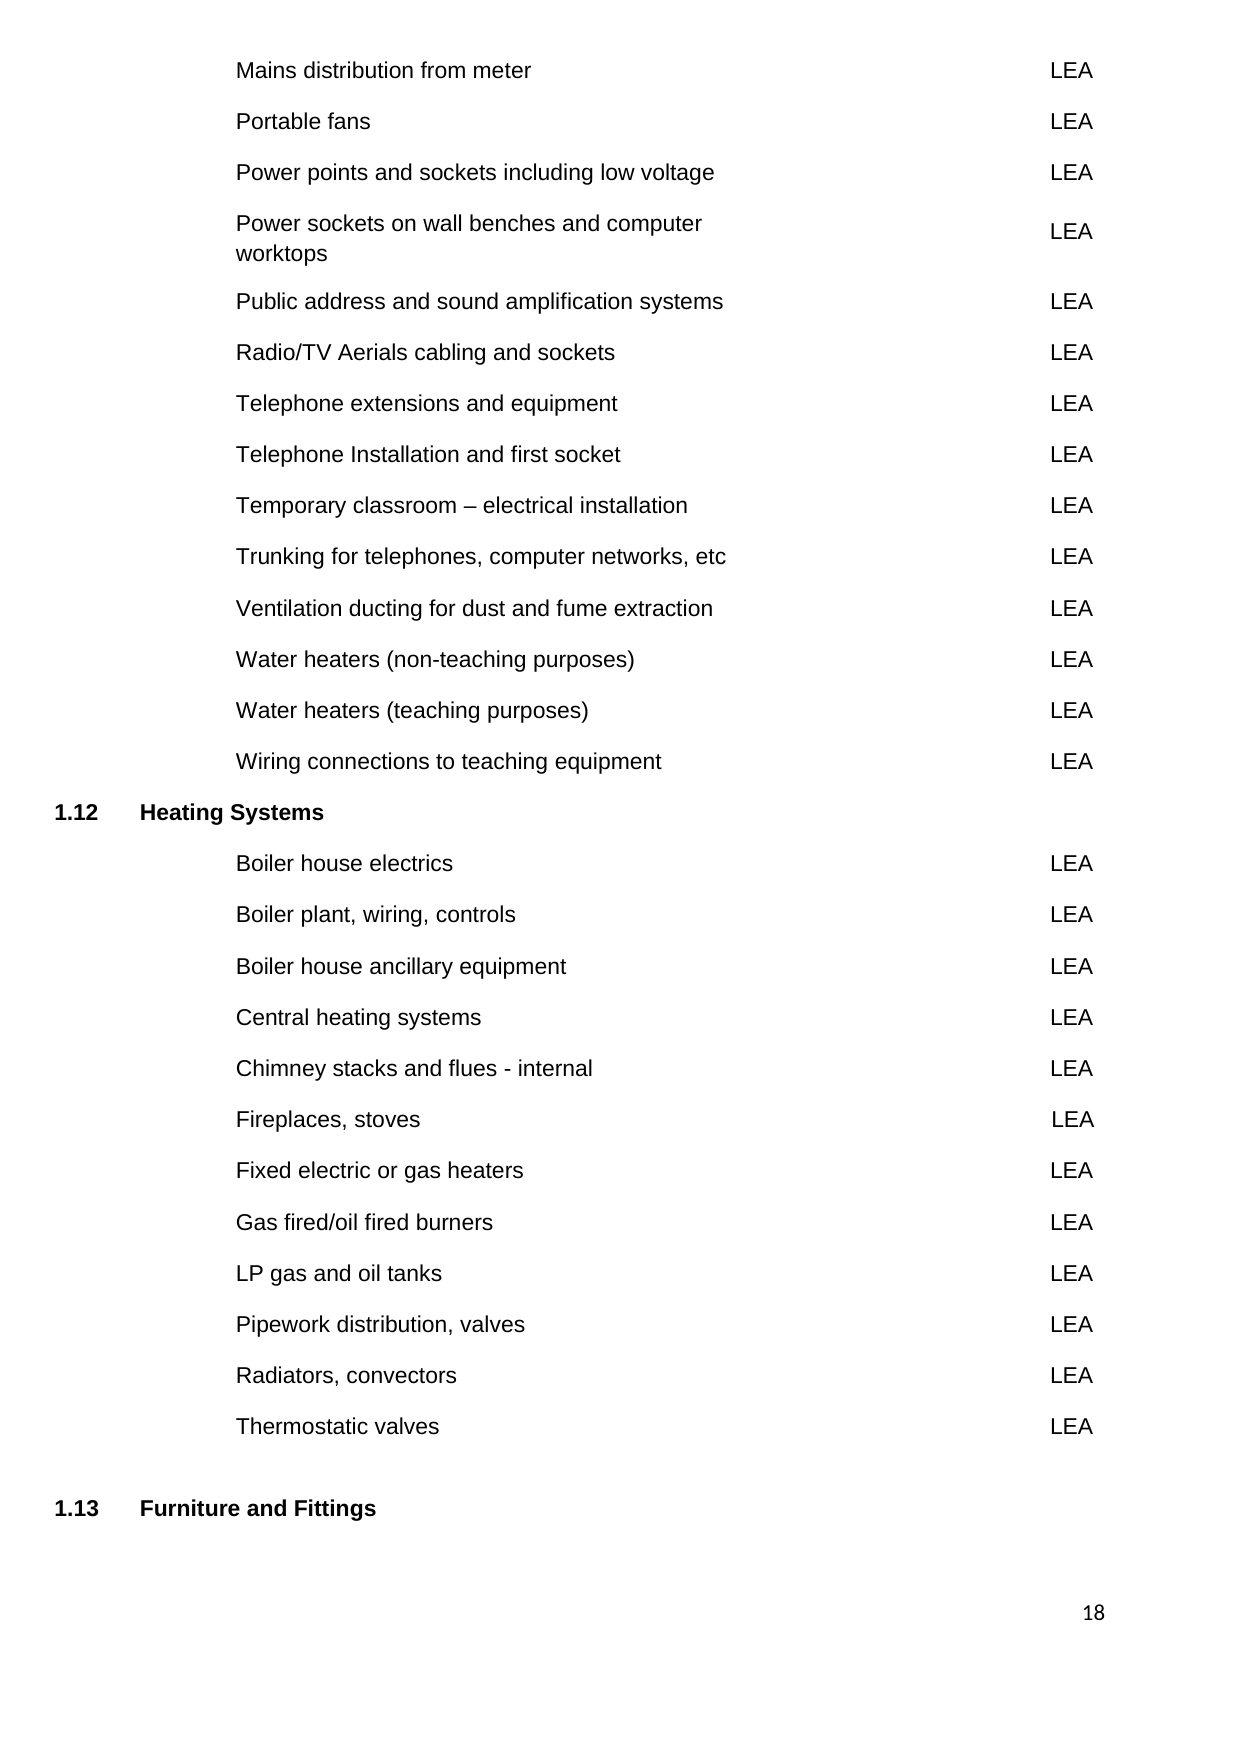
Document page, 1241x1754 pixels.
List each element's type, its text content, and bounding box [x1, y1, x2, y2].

text Portable fans LEA [236, 108, 1105, 134]
text Central heating systems LEA [236, 1004, 1105, 1030]
text Boiler house ancillary equipment LEA [236, 953, 1105, 979]
text Chimney stacks and flues - internal LEA [236, 1055, 1105, 1081]
text Mains distribution from meter LEA [236, 57, 1105, 83]
text Boiler plant, wiring, controls LEA [236, 901, 1105, 928]
text Radiators, convectors LEA [236, 1362, 1105, 1388]
text Temporary classroom – electrical installation LEA [236, 492, 1105, 519]
text Fixed electric or gas heaters LEA [236, 1157, 1105, 1184]
text Ventilation ducting for dust and fume extraction LEA [236, 594, 1105, 621]
text Trunking for telephones, computer networks, etc LEA [236, 543, 1105, 570]
text Radio/TV Aerials cabling and sockets LEA [236, 339, 1105, 365]
subtitle Furniture and Fittings [54, 1494, 1105, 1521]
text Water heaters (teaching purposes) LEA [236, 697, 1105, 723]
text Telephone extensions and equipment LEA [236, 390, 1105, 416]
text Water heaters (non-teaching purposes) LEA [236, 646, 1105, 672]
text Public address and sound amplification systems LEA [236, 288, 1105, 314]
text LEA [1049, 218, 1105, 244]
text Fireplaces, stoves LEA [236, 1106, 1105, 1133]
text Power sockets on wall benches and computer worktops [236, 210, 702, 267]
text Thermostatic valves LEA [236, 1413, 1105, 1439]
text Wiring connections to teaching equipment LEA [236, 748, 1105, 774]
subtitle Heating Systems [54, 799, 1105, 825]
text Telephone Installation and first socket LEA [236, 441, 1105, 467]
text Power points and sockets including low voltage LEA [236, 159, 1105, 185]
text Boiler house electrics LEA [236, 850, 1105, 877]
text LP gas and oil tanks LEA [236, 1260, 1105, 1286]
text Pipework distribution, valves LEA [236, 1311, 1105, 1337]
text Gas fired/oil fired burners LEA [236, 1209, 1105, 1235]
